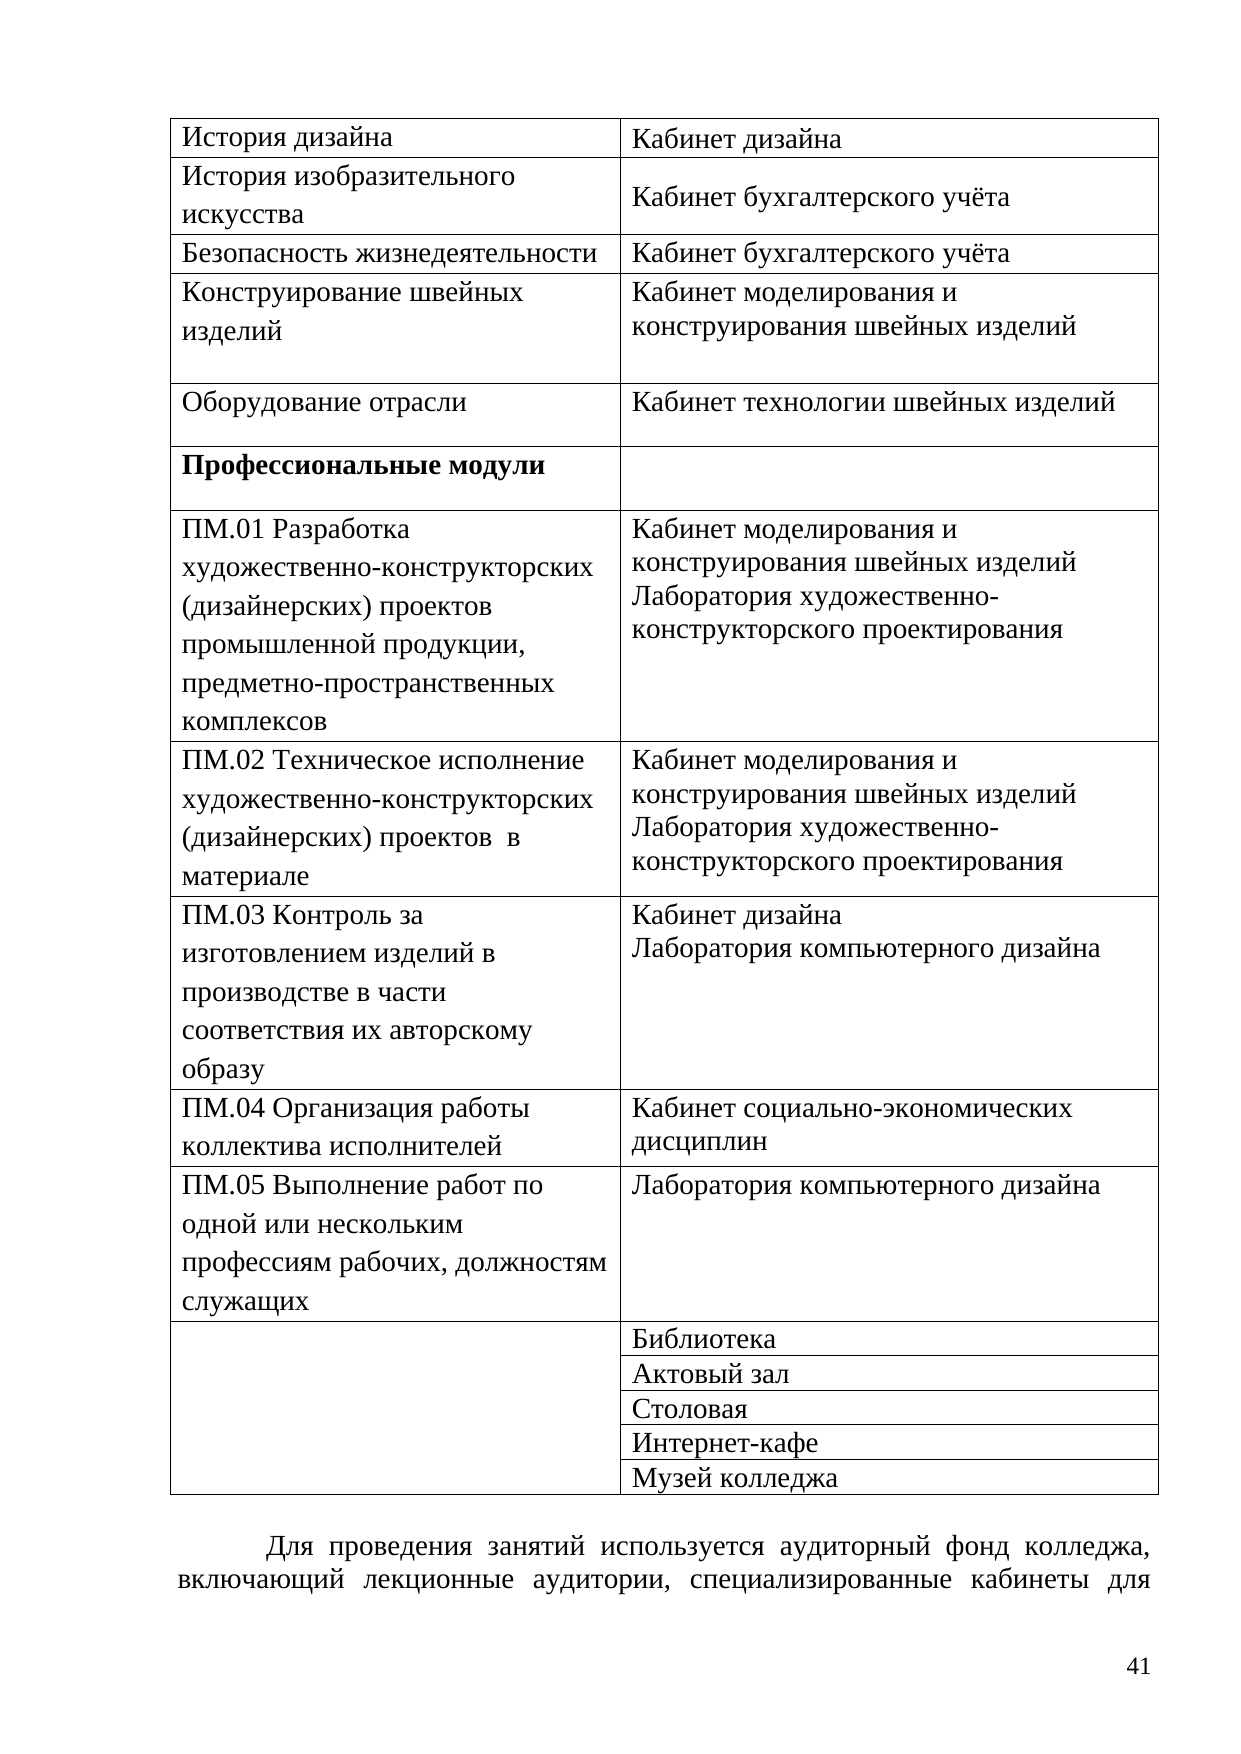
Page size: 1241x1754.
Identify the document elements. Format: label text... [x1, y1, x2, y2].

table_cell История дизайна [171, 119, 620, 157]
table_cell Кабинет бухгалтерского учёта [621, 158, 1158, 234]
table_cell Кабинет дизайна Лаборатория компьютерного дизайна [621, 897, 1158, 1089]
table_cell История изобразительного искусства [171, 158, 620, 234]
table_cell Кабинет технологии швейных изделий [621, 384, 1158, 446]
table_cell Кабинет моделирования и конструирования швейных изделий [621, 274, 1158, 383]
table_cell Кабинет моделирования и конструирования швейных изделий Лаборатория художественно-конструкторского проектирования [621, 742, 1158, 896]
table_cell Кабинет бухгалтерского учёта [621, 235, 1158, 273]
table_cell Кабинет социально-экономических дисциплин [621, 1090, 1158, 1166]
table_cell Интернет-кафе [621, 1425, 1158, 1459]
table_cell Лаборатория компьютерного дизайна [621, 1167, 1158, 1321]
table_cell ПМ.04 Организация работы коллектива исполнителей [171, 1090, 620, 1166]
table_cell Конструирование швейных изделий [171, 274, 620, 383]
table_cell [621, 447, 1158, 510]
table_cell ПМ.01 Разработка художественно-конструкторских (дизайнерских) проектов промышленной продукции, предметно-пространственных комплексов [171, 511, 620, 741]
table_cell [171, 1322, 620, 1493]
table_cell ПМ.02 Техническое исполнение художественно-конструкторских (дизайнерских) проектов в материале [171, 742, 620, 896]
table_cell Кабинет дизайна [621, 119, 1158, 157]
table_cell Актовый зал [621, 1356, 1158, 1390]
table_cell Музей колледжа [621, 1460, 1158, 1493]
table_cell Библиотека [621, 1322, 1158, 1355]
table_cell Кабинет моделирования и конструирования швейных изделий Лаборатория художественно-конструкторского проектирования [621, 511, 1158, 741]
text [177, 1528, 1152, 1595]
table_cell Профессиональные модули [171, 447, 620, 510]
table_cell ПМ.03 Контроль за изготовлением изделий в производстве в части соответствия их авторскому образу [171, 897, 620, 1089]
table_cell Столовая [621, 1391, 1158, 1424]
table_cell ПМ.05 Выполнение работ по одной или нескольким профессиям рабочих, должностям служащих [171, 1167, 620, 1321]
table_cell Оборудование отрасли [171, 384, 620, 446]
table_cell Безопасность жизнедеятельности [171, 235, 620, 273]
